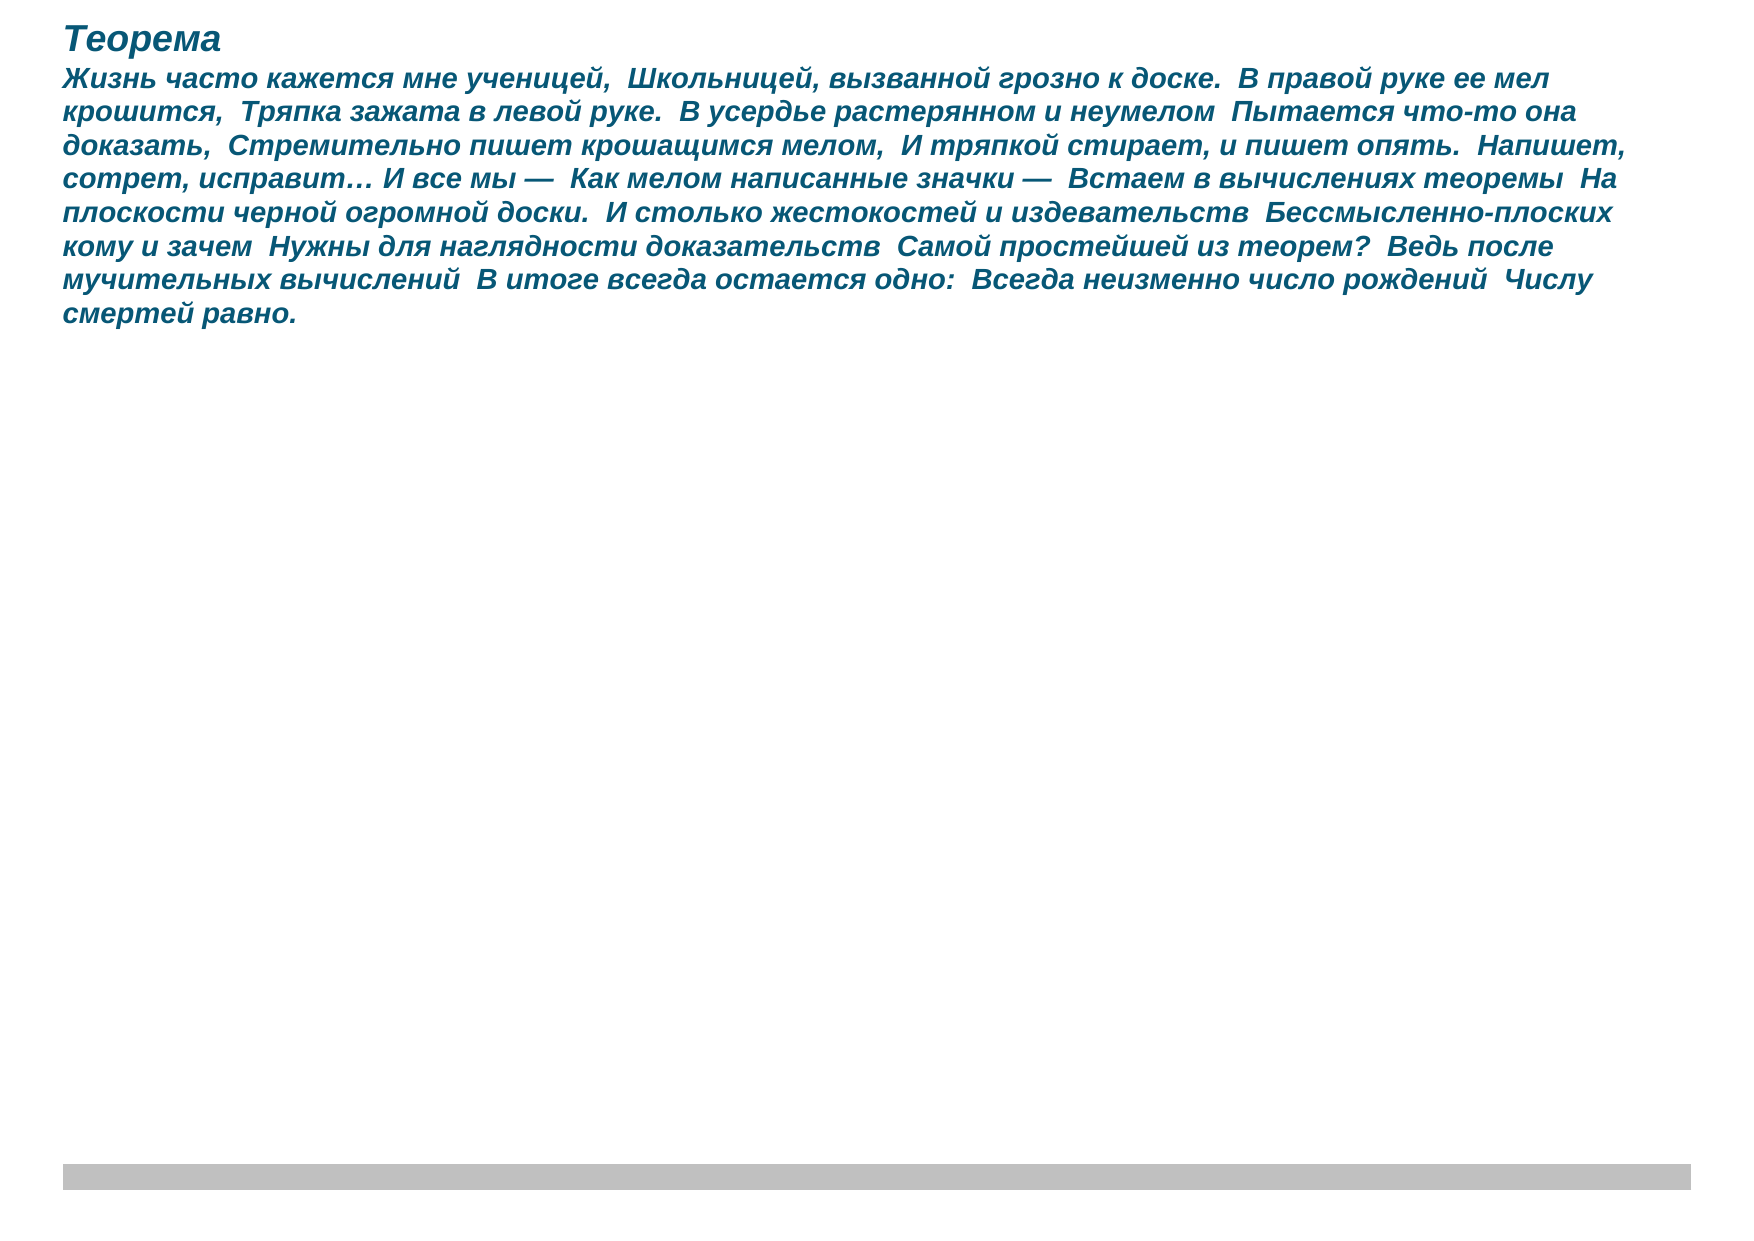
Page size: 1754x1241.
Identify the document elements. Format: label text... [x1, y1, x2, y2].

text Жизнь часто кажется мне ученицей, [62, 61, 1691, 329]
subtitle Теорема [62, 17, 1691, 60]
